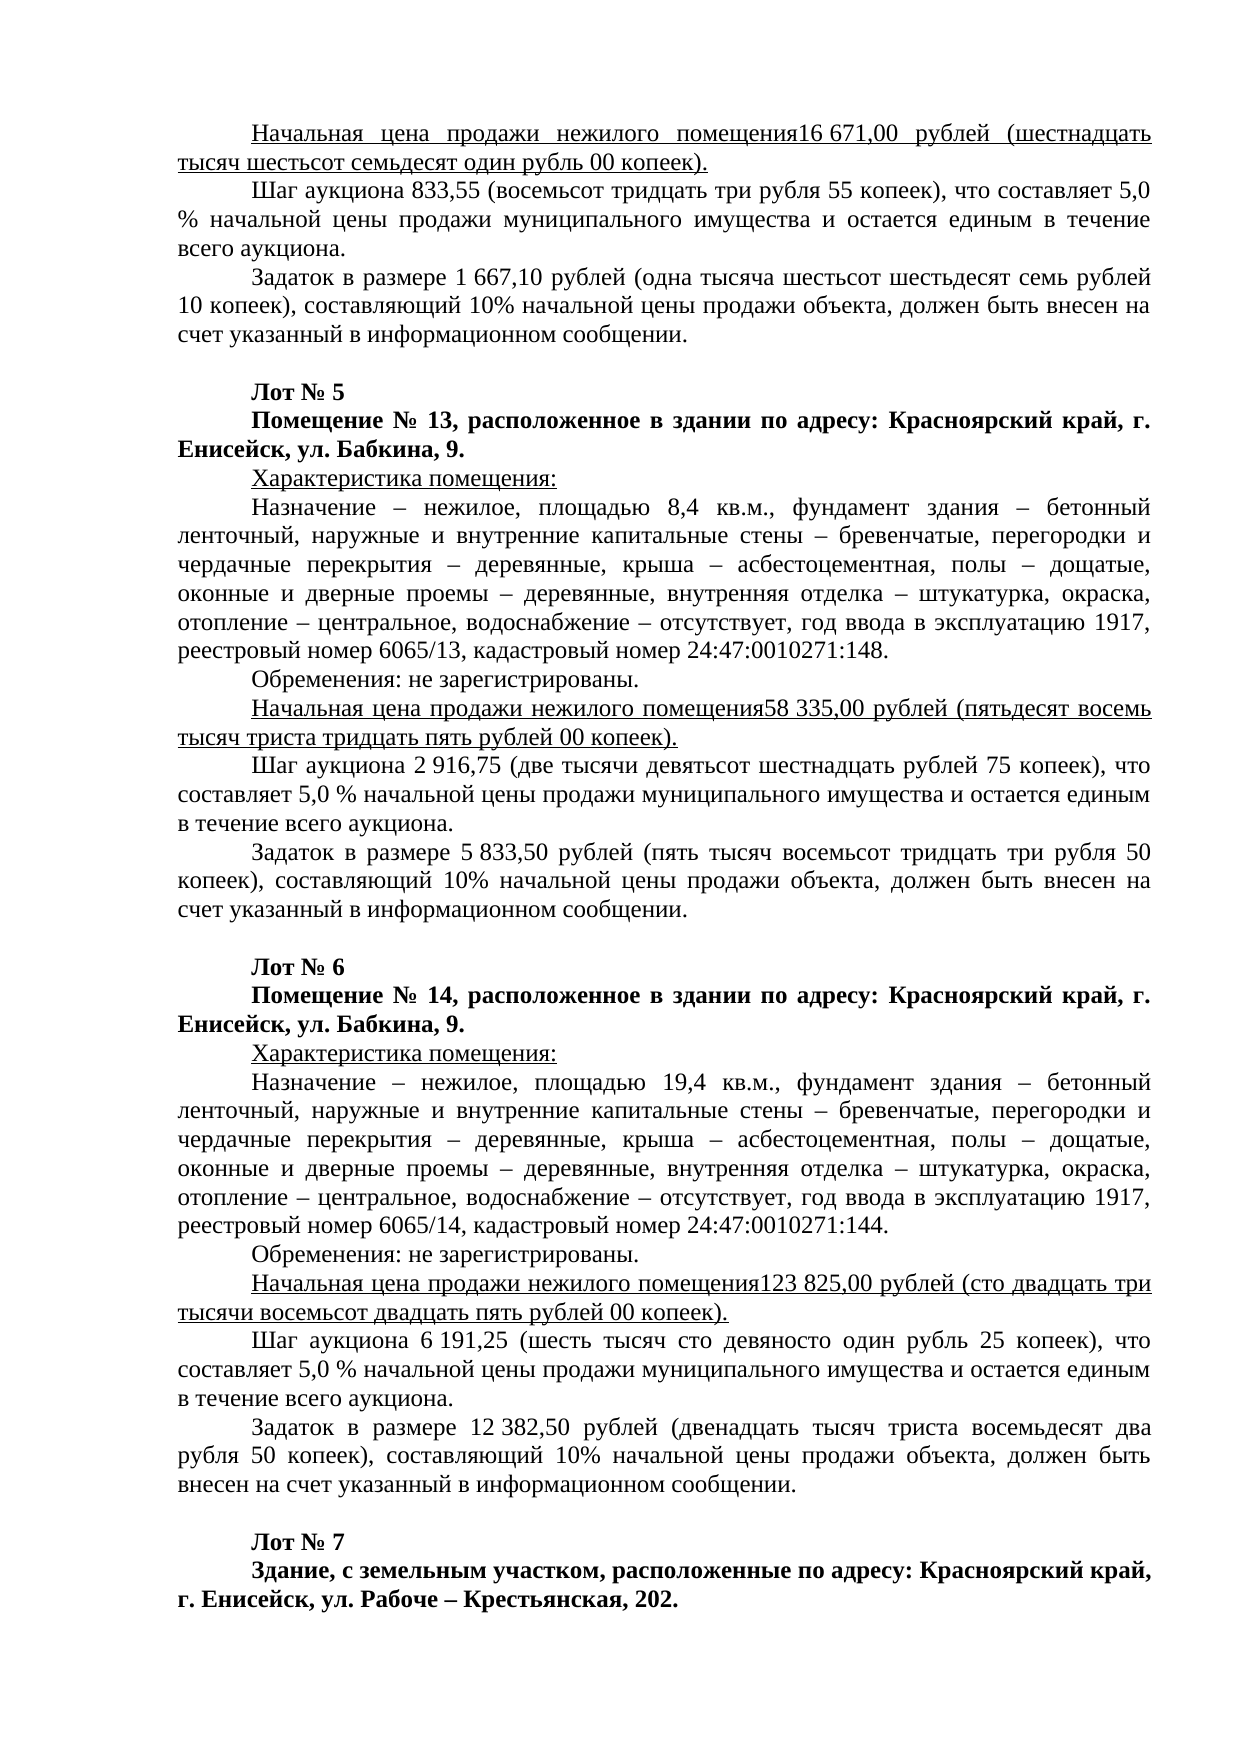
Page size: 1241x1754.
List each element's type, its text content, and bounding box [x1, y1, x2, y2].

text Лот № 5 [177, 377, 1152, 406]
text Обременения: не зарегистрированы. [177, 1239, 1152, 1268]
text Задаток в размере 1 667,10 рублей (одна тысяча шестьсот шестьдесят семь рублей 10 копеек), составляющий 10% начальной цены продажи объекта, должен быть внесен на счет указанный в информационном сообщении. [177, 262, 1152, 348]
text Шаг аукциона 6 191,25 (шесть тысяч сто девяносто один рубль 25 копеек), что составляет 5,0 % начальной цены продажи муниципального имущества и остается единым в течение всего аукциона. [177, 1326, 1152, 1412]
text Начальная цена продажи нежилого помещения123 825,00 рублей (сто двадцать три тысячи восемьсот двадцать пять рублей 00 копеек). [177, 1268, 1152, 1326]
text Обременения: не зарегистрированы. [177, 664, 1152, 693]
text Задаток в размере 5 833,50 рублей (пять тысяч восемьсот тридцать три рубля 50 копеек), составляющий 10% начальной цены продажи объекта, должен быть внесен на счет указанный в информационном сообщении. [177, 837, 1152, 923]
text Назначение – нежилое, площадью 8,4 кв.м., фундамент здания – бетонный ленточный, наружные и внутренние капитальные стены – бревенчатые, перегородки и чердачные перекрытия – деревянные, крыша – асбестоцементная, полы – дощатые, оконные и дверные проемы – деревянные, внутренняя отделка – штукатурка, окраска, отопление – центральное, водоснабжение – отсутствует, год ввода в эксплуатацию 1917, реестровый номер 6065/13, кадастровый номер 24:47:0010271:148. [177, 492, 1152, 664]
text Лот № 7 [177, 1527, 1152, 1556]
text Начальная цена продажи нежилого помещения16 671,00 рублей (шестнадцать тысяч шестьсот семьдесят один рубль 00 копеек). [177, 118, 1152, 176]
text Назначение – нежилое, площадью 19,4 кв.м., фундамент здания – бетонный ленточный, наружные и внутренние капитальные стены – бревенчатые, перегородки и чердачные перекрытия – деревянные, крыша – асбестоцементная, полы – дощатые, оконные и дверные проемы – деревянные, внутренняя отделка – штукатурка, окраска, отопление – центральное, водоснабжение – отсутствует, год ввода в эксплуатацию 1917, реестровый номер 6065/14, кадастровый номер 24:47:0010271:144. [177, 1067, 1152, 1239]
text Задаток в размере 12 382,50 рублей (двенадцать тысяч триста восемьдесят два рубля 50 копеек), составляющий 10% начальной цены продажи объекта, должен быть внесен на счет указанный в информационном сообщении. [177, 1412, 1152, 1498]
text Помещение № 14, расположенное в здании по адресу: Красноярский край, г. Енисейск, ул. Бабкина, 9. [177, 981, 1152, 1038]
text Начальная цена продажи нежилого помещения58 335,00 рублей (пятьдесят восемь тысяч триста тридцать пять рублей 00 копеек). [177, 693, 1152, 751]
text Шаг аукциона 2 916,75 (две тысячи девятьсот шестнадцать рублей 75 копеек), что составляет 5,0 % начальной цены продажи муниципального имущества и остается единым в течение всего аукциона. [177, 751, 1152, 837]
text Здание, с земельным участком, расположенные по адресу: Красноярский край, г. Енисейск, ул. Рабоче – Крестьянская, 202. [177, 1556, 1152, 1613]
text Характеристика помещения: [177, 463, 1152, 492]
text Помещение № 13, расположенное в здании по адресу: Красноярский край, г. Енисейск, ул. Бабкина, 9. [177, 406, 1152, 463]
text Характеристика помещения: [177, 1038, 1152, 1067]
text Лот № 6 [177, 952, 1152, 981]
text Шаг аукциона 833,55 (восемьсот тридцать три рубля 55 копеек), что составляет 5,0 % начальной цены продажи муниципального имущества и остается единым в течение всего аукциона. [177, 176, 1152, 262]
